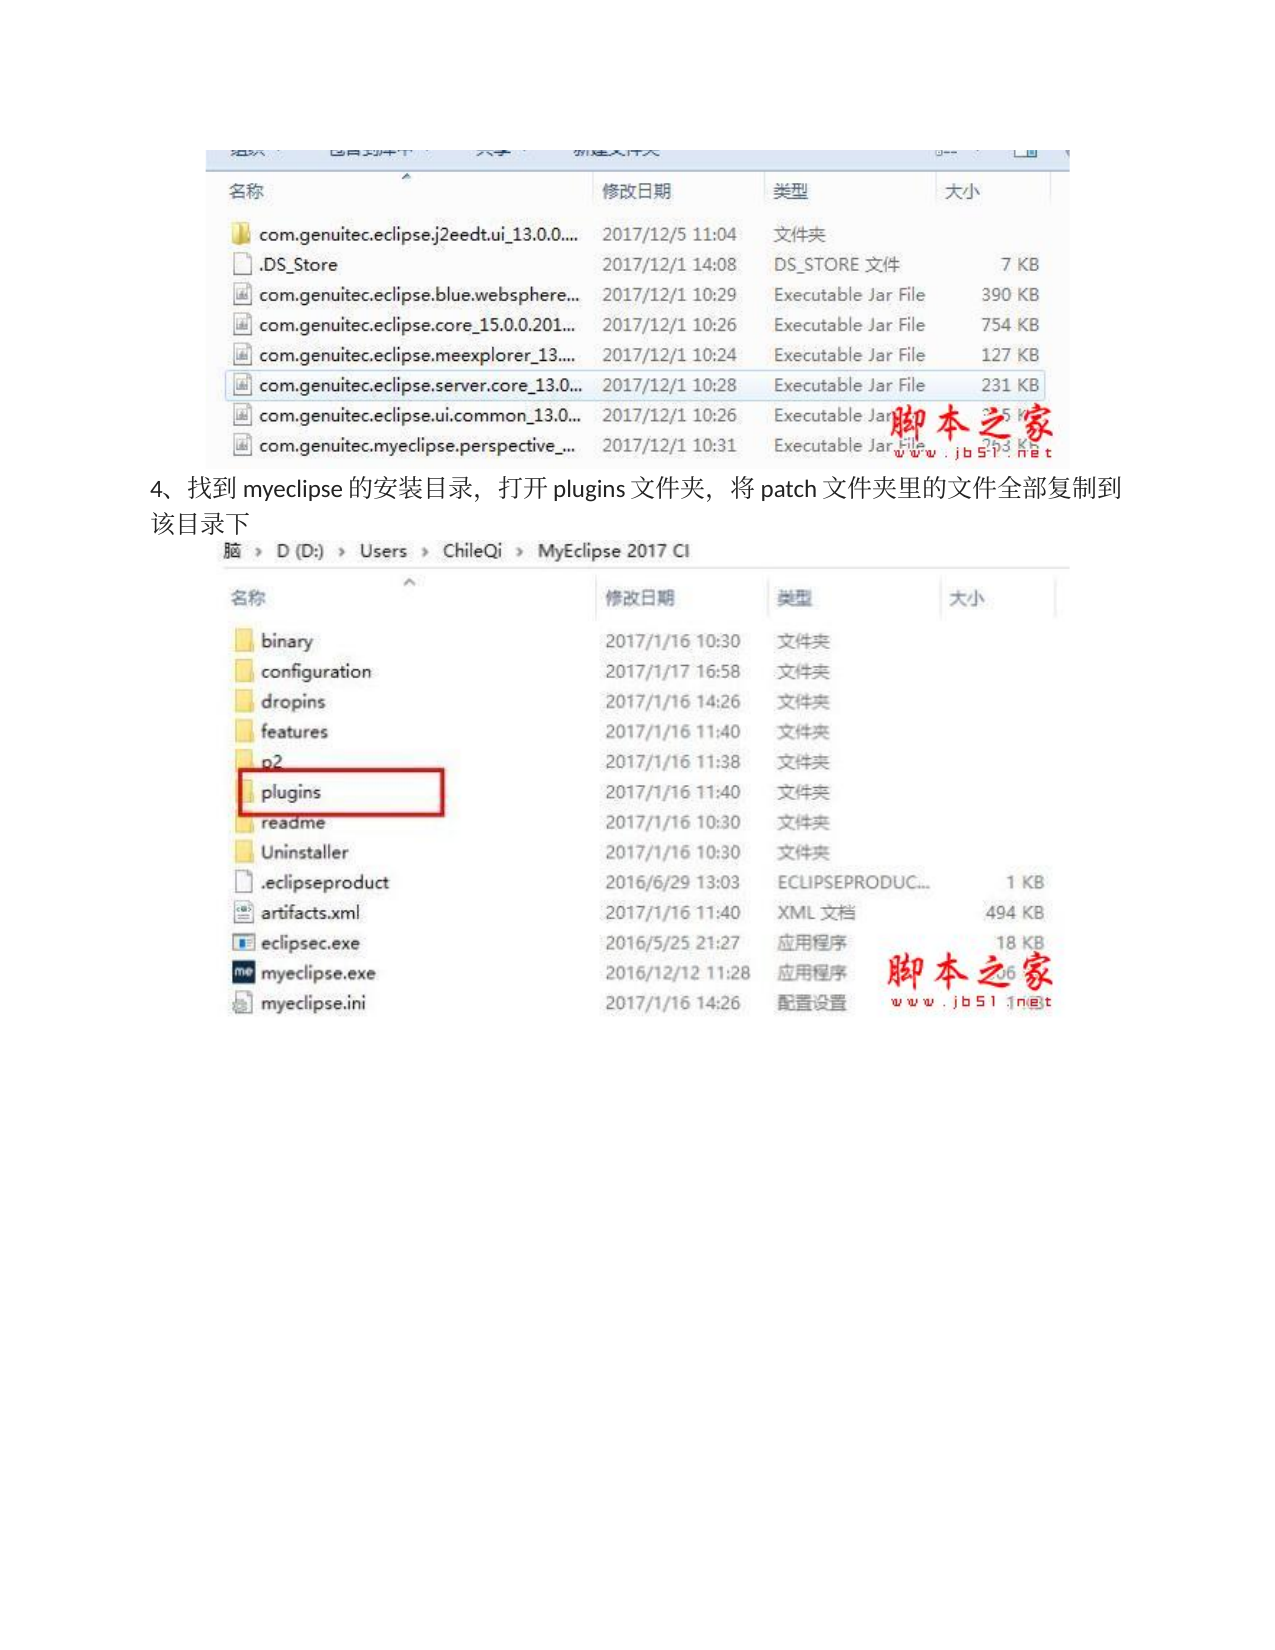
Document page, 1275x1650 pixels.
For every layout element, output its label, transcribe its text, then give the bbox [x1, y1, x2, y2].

text 4、找到myeclipse的安装目录，打开plugins文件夹，将patch文件夹里的文件全部复制到该目录下 [150, 468, 1125, 540]
picture [205, 540, 1070, 1018]
picture [205, 150, 1070, 469]
